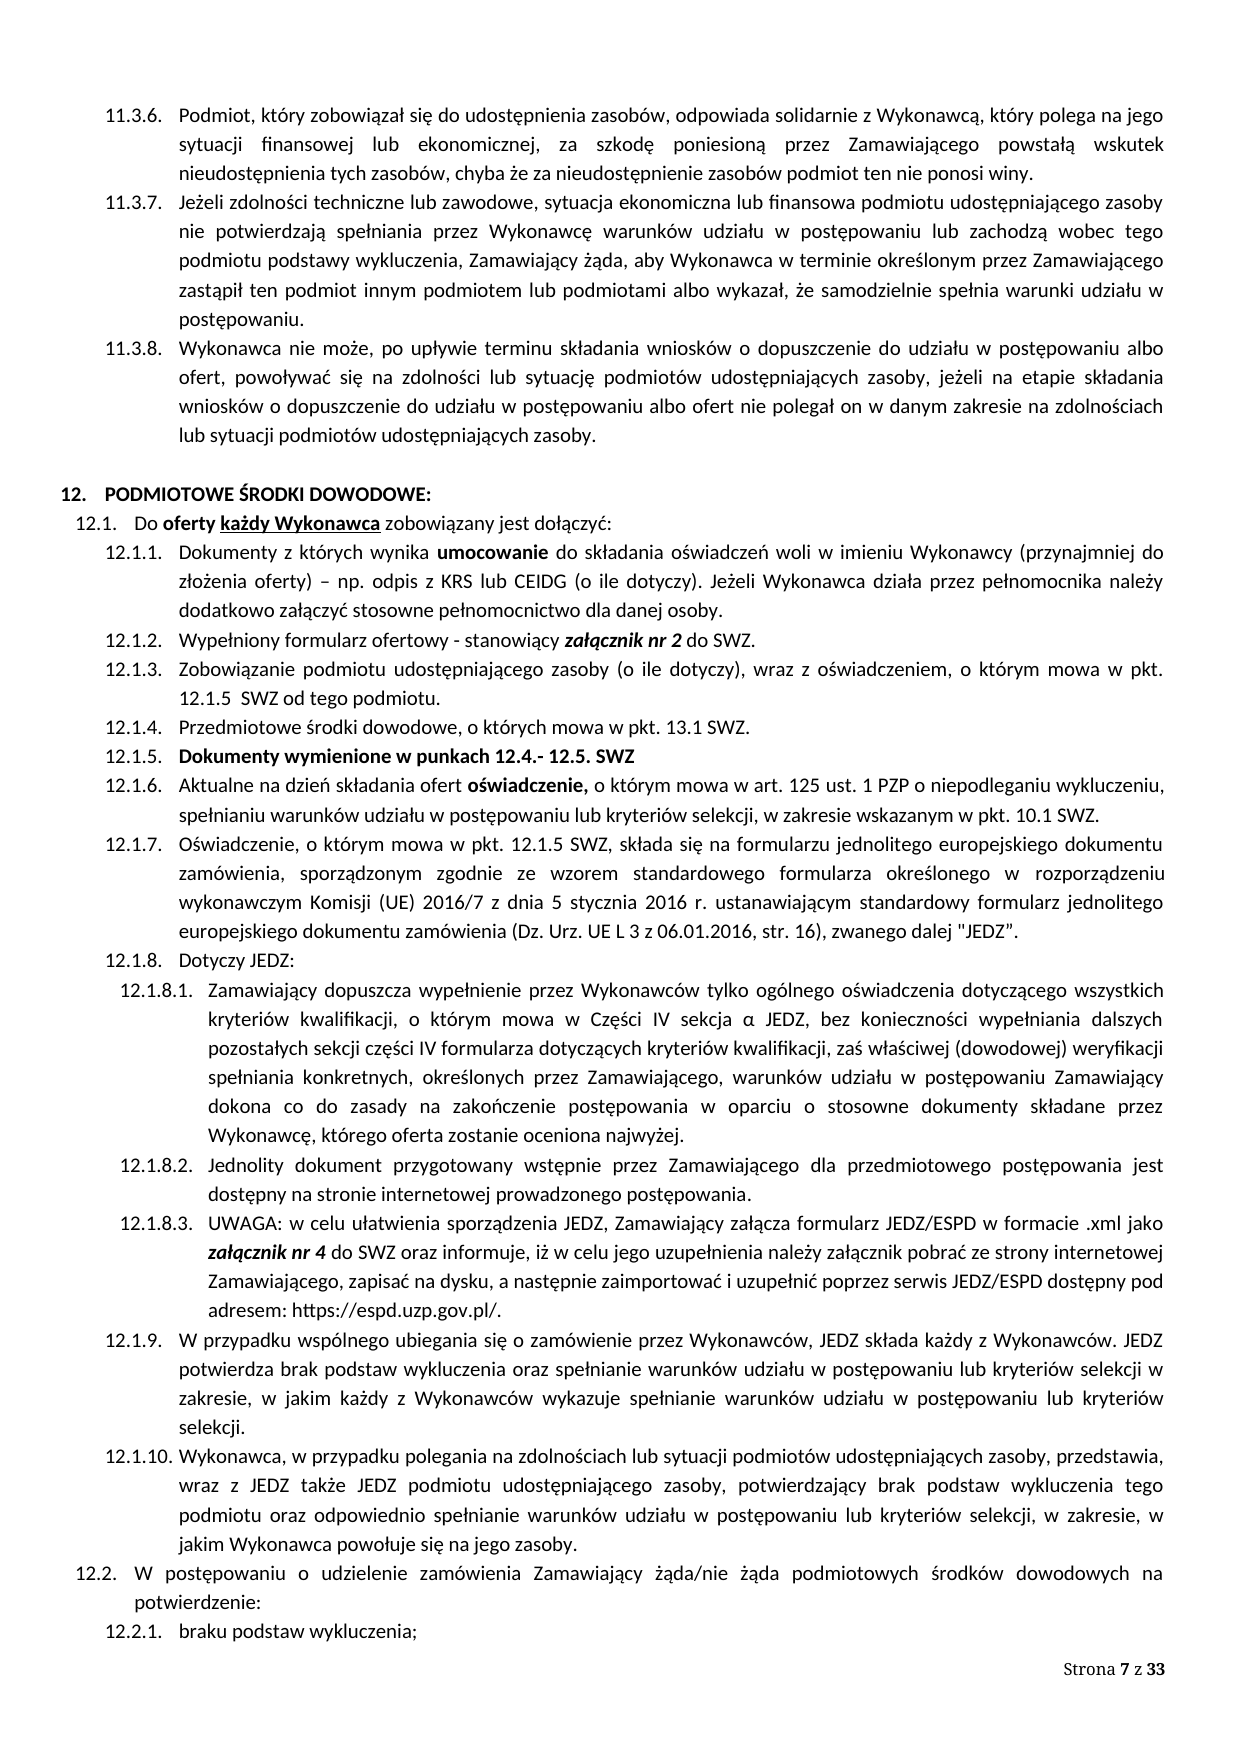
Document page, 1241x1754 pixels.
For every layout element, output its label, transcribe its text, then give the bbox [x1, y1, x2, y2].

list Wypełniony formularz ofertowy - stanowiący załącznik nr 2 do SWZ. [104, 627, 1165, 652]
list Jeżeli zdolności techniczne lub zawodowe, sytuacja ekonomiczna lub finansowa podmiotu udostępniającego zasoby nie potwierdzają spełniania przez Wykonawcę warunków udziału w postępowaniu lub zachodzą wobec tego podmiotu podstawy wykluczenia, Zamawiający żąda, aby Wykonawca w terminie określonym przez Zamawiającego zastąpił ten podmiot innym podmiotem lub podmiotami albo wykazał, że samodzielnie spełnia warunki udziału w postępowaniu. [104, 189, 1165, 331]
list W postępowaniu o udzielenie zamówienia Zamawiający żąda/nie żąda podmiotowych środków dowodowych na potwierdzenie: [75, 1560, 1165, 1615]
list Wykonawca nie może, po upływie terminu składania wniosków o dopuszczenie do udziału w postępowaniu albo ofert, powoływać się na zdolności lub sytuację podmiotów udostępniających zasoby, jeżeli na etapie składania wniosków o dopuszczenie do udziału w postępowaniu albo ofert nie polegał on w danym zakresie na zdolnościach lub sytuacji podmiotów udostępniających zasoby. [104, 335, 1165, 448]
list Podmiot, który zobowiązał się do udostępnienia zasobów, odpowiada solidarnie z Wykonawcą, który polega na jego sytuacji finansowej lub ekonomicznej, za szkodę poniesioną przez Zamawiającego powstałą wskutek nieudostępnienia tych zasobów, chyba że za nieudostępnienie zasobów podmiot ten nie ponosi winy. [104, 102, 1165, 186]
list Dokumenty z których wynika umocowanie do składania oświadczeń woli w imieniu Wykonawcy (przynajmniej do złożenia oferty) – np. odpis z KRS lub CEIDG (o ile dotyczy). Jeżeli Wykonawca działa przez pełnomocnika należy dodatkowo załączyć stosowne pełnomocnictwo dla danej osoby. [104, 539, 1165, 623]
list Zamawiający dopuszcza wypełnienie przez Wykonawców tylko ogólnego oświadczenia dotyczącego wszystkich kryteriów kwalifikacji, o którym mowa w Części IV sekcja α JEDZ, bez konieczności wypełniania dalszych pozostałych sekcji części IV formularza dotyczących kryteriów kwalifikacji, zaś właściwej (dowodowej) weryfikacji spełniania konkretnych, określonych przez Zamawiającego, warunków udziału w postępowaniu Zamawiający dokona co do zasady na zakończenie postępowania w oparciu o stosowne dokumenty składane przez Wykonawcę, którego oferta zostanie oceniona najwyżej. [119, 977, 1165, 1148]
list Do oferty każdy Wykonawca zobowiązany jest dołączyć: [75, 510, 1165, 536]
list Aktualne na dzień składania ofert oświadczenie, o którym mowa w art. 125 ust. 1 PZP o niepodleganiu wykluczeniu, spełnianiu warunków udziału w postępowaniu lub kryteriów selekcji, w zakresie wskazanym w pkt. 10.1 SWZ. [104, 773, 1165, 827]
list Dokumenty wymienione w punkach 12.4.- 12.5. SWZ [104, 743, 1165, 769]
list Oświadczenie, o którym mowa w pkt. 12.1.5 SWZ, składa się na formularzu jednolitego europejskiego dokumentu zamówienia, sporządzonym zgodnie ze wzorem standardowego formularza określonego w rozporządzeniu wykonawczym Komisji (UE) 2016/7 z dnia 5 stycznia 2016 r. ustanawiającym standardowy formularz jednolitego europejskiego dokumentu zamówienia (Dz. Urz. UE L 3 z 06.01.2016, str. 16), zwanego dalej "JEDZ”. [104, 831, 1165, 944]
list braku podstaw wykluczenia; [104, 1618, 1165, 1644]
list Zobowiązanie podmiotu udostępniającego zasoby (o ile dotyczy), wraz z oświadczeniem, o którym mowa w pkt. 12.1.5 SWZ od tego podmiotu. [104, 656, 1165, 711]
list Wykonawca, w przypadku polegania na zdolnościach lub sytuacji podmiotów udostępniających zasoby, przedstawia, wraz z JEDZ także JEDZ podmiotu udostępniającego zasoby, potwierdzający brak podstaw wykluczenia tego podmiotu oraz odpowiednio spełnianie warunków udziału w postępowaniu lub kryteriów selekcji, w zakresie, w jakim Wykonawca powołuje się na jego zasoby. [104, 1443, 1165, 1556]
list PODMIOTOWE ŚRODKI DOWODOWE: [60, 481, 1165, 506]
list Jednolity dokument przygotowany wstępnie przez Zamawiającego dla przedmiotowego postępowania jest dostępny na stronie internetowej prowadzonego postępowania. [119, 1152, 1165, 1206]
list Przedmiotowe środki dowodowe, o których mowa w pkt. 13.1 SWZ. [104, 714, 1165, 740]
list UWAGA: w celu ułatwienia sporządzenia JEDZ, Zamawiający załącza formularz JEDZ/ESPD w formacie .xml jako załącznik nr 4 do SWZ oraz informuje, iż w celu jego uzupełnienia należy załącznik pobrać ze strony internetowej Zamawiającego, zapisać na dysku, a następnie zaimportować i uzupełnić poprzez serwis JEDZ/ESPD dostępny pod adresem: https://espd.uzp.gov.pl/. [119, 1210, 1165, 1323]
list Dotyczy JEDZ: [104, 948, 1165, 973]
list W przypadku wspólnego ubiegania się o zamówienie przez Wykonawców, JEDZ składa każdy z Wykonawców. JEDZ potwierdza brak podstaw wykluczenia oraz spełnianie warunków udziału w postępowaniu lub kryteriów selekcji w zakresie, w jakim każdy z Wykonawców wykazuje spełnianie warunków udziału w postępowaniu lub kryteriów selekcji. [104, 1327, 1165, 1440]
